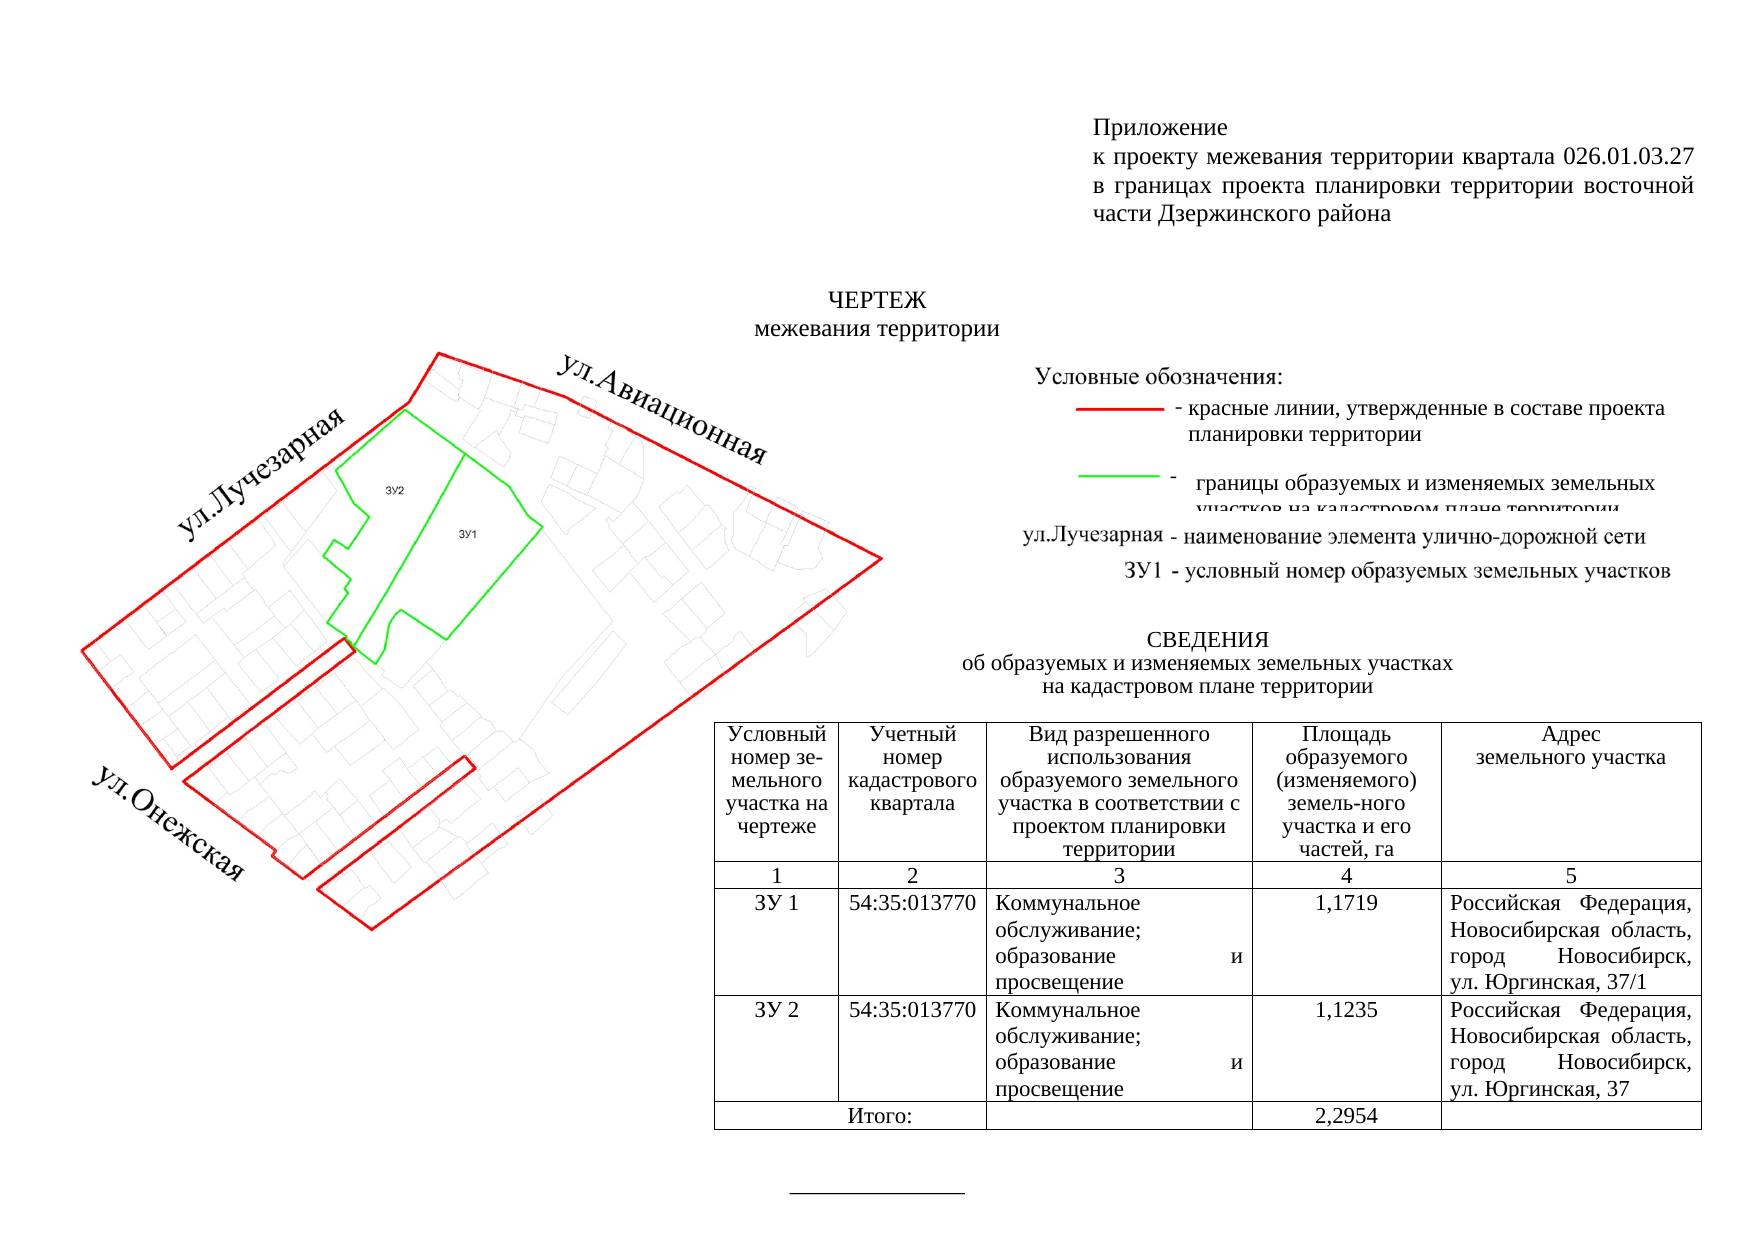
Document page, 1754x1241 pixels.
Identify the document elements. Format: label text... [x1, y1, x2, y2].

picture [1014, 460, 1673, 591]
text ЧЕРТЕЖ [59, 285, 1695, 313]
text ______________ [786, 1168, 968, 1197]
text к проекту межевания территории квартала 026.01.03.27 в границах проекта планировки территории восточной части Дзержинского района [1093, 141, 1695, 227]
text межевания территории [59, 313, 1695, 342]
picture [59, 342, 920, 943]
picture [1024, 358, 1566, 428]
text Приложение [1093, 112, 1695, 141]
